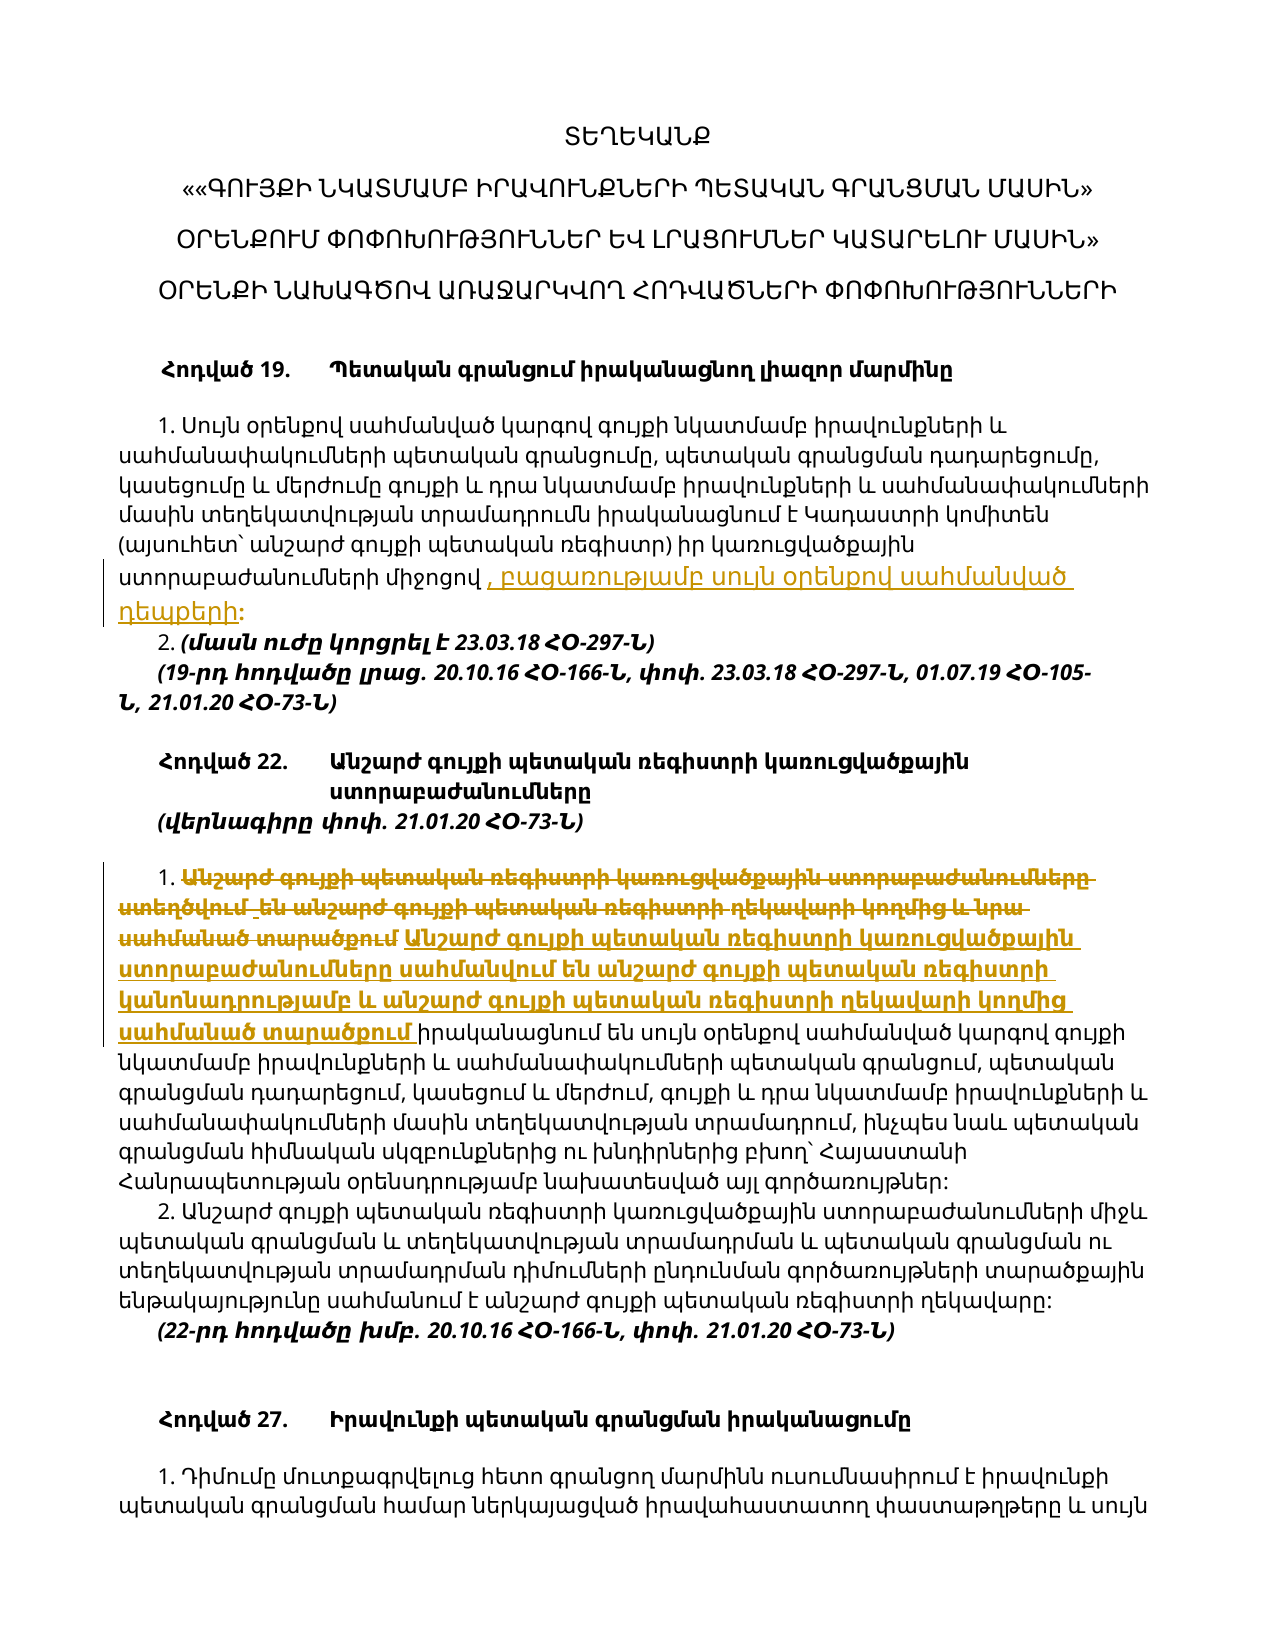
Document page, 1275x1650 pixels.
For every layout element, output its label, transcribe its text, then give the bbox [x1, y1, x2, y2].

table_header Հոդված 19. [118, 354, 329, 383]
table_header Անշարժ գույքի պետական ռեգիստրի կառուցվածքային ստորաբաժանումները [329, 746, 1157, 806]
text ««ԳՈՒՅՔԻ ՆԿԱՏՄԱՄԲ ԻՐԱՎՈՒՆՔՆԵՐԻ ՊԵՏԱԿԱՆ ԳՐԱՆՑՄԱՆ ՄԱՍԻՆ» ՕՐԵՆՔՈՒՄ ՓՈՓՈԽՈՒԹՅՈՒՆՆԵՐ ԵՎ ԼՐԱՑՈՒՄՆԵՐ ԿԱՏԱՐԵԼՈՒ ՄԱՍԻՆ» ՕՐԵՆՔԻ ՆԱԽԱԳԾՈՎ ԱՌԱՋԱՐԿՎՈՂ ՀՈԴՎԱԾՆԵՐԻ ՓՈՓՈԽՈՒԹՅՈՒՆՆԵՐԻ [118, 171, 1157, 307]
text (վերնագիրը փոփ. 21.01.20 ՀՕ-73-Ն) [118, 806, 1157, 836]
table_header Հոդված 22. [118, 746, 329, 806]
text 1. Սույն օրենքով սահմանված կարգով գույքի նկատմամբ իրավունքների և սահմանափակումների պետական գրանցումը, պետական գրանցման դադարեցումը, կասեցումը և մերժումը գույքի և դրա նկատմամբ իրավունքների և սահմանափակումների մասին տեղեկատվության տրամադրումն իրականացնում է Կադաստրի կոմիտեն (այսուհետ՝ անշարժ գույքի պետական ռեգիստր) իր կառուցվածքային ստորաբաժանումների միջոցով : [118, 410, 1157, 627]
text 1. Անշարժ գույքի պետական ռեգիստրի կառուցվածքային ստորաբաժանումները ստեղծվում են անշարժ գույքի պետական ռեգիստրի կողմից և նրա սահմանած տարածքում իրականացնում են սույն օրենքով սահմանված կարգով գույքի նկատմամբ իրավունքների և սահմանափակումների պետական գրանցում, պետական գրանցման դադարեցում, կասեցում և մերժում, գույքի և դրա նկատմամբ իրավունքների և սահմանափակումների մասին տեղեկատվության տրամադրում, ինչպես նաև պետական գրանցման հիմնական սկզբունքներից ու խնդիրներից բխող՝ Հայաստանի Հանրապետության օրենսդրությամբ նախատեսված այլ գործառույթներ: [118, 862, 1157, 1196]
text 2. (մասն ուժը կորցրել է 23.03.18 ՀՕ-297-Ն) [118, 627, 1157, 657]
text ՏԵՂԵԿԱՆՔ [118, 118, 1157, 152]
text (22-րդ հոդվածը խմբ. 20.10.16 ՀՕ-166-Ն, փոփ. 21.01.20 ՀՕ-73-Ն) [118, 1315, 1157, 1345]
text (19-րդ հոդվածը լրաց. 20.10.16 ՀՕ-166-Ն, փոփ. 23.03.18 ՀՕ-297-Ն, 01.07.19 ՀՕ-105-Ն, 21.01.20 ՀՕ-73-Ն) [118, 657, 1157, 717]
table_header Իրավունքի պետական գրանցման իրականացումը [329, 1404, 1157, 1434]
table_header Հոդված 27. [118, 1404, 329, 1434]
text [118, 1461, 1157, 1520]
text 2. Անշարժ գույքի պետական ռեգիստրի կառուցվածքային ստորաբաժանումների միջև պետական գրանցման և տեղեկատվության տրամադրման և պետական գրանցման ու տեղեկատվության տրամադրման դիմումների ընդունման գործառույթների տարածքային ենթակայությունը սահմանում է անշարժ գույքի պետական ռեգիստրի ղեկավարը: [118, 1196, 1157, 1315]
table_header Պետական գրանցում իրականացնող լիազոր մարմինը [329, 354, 1157, 383]
